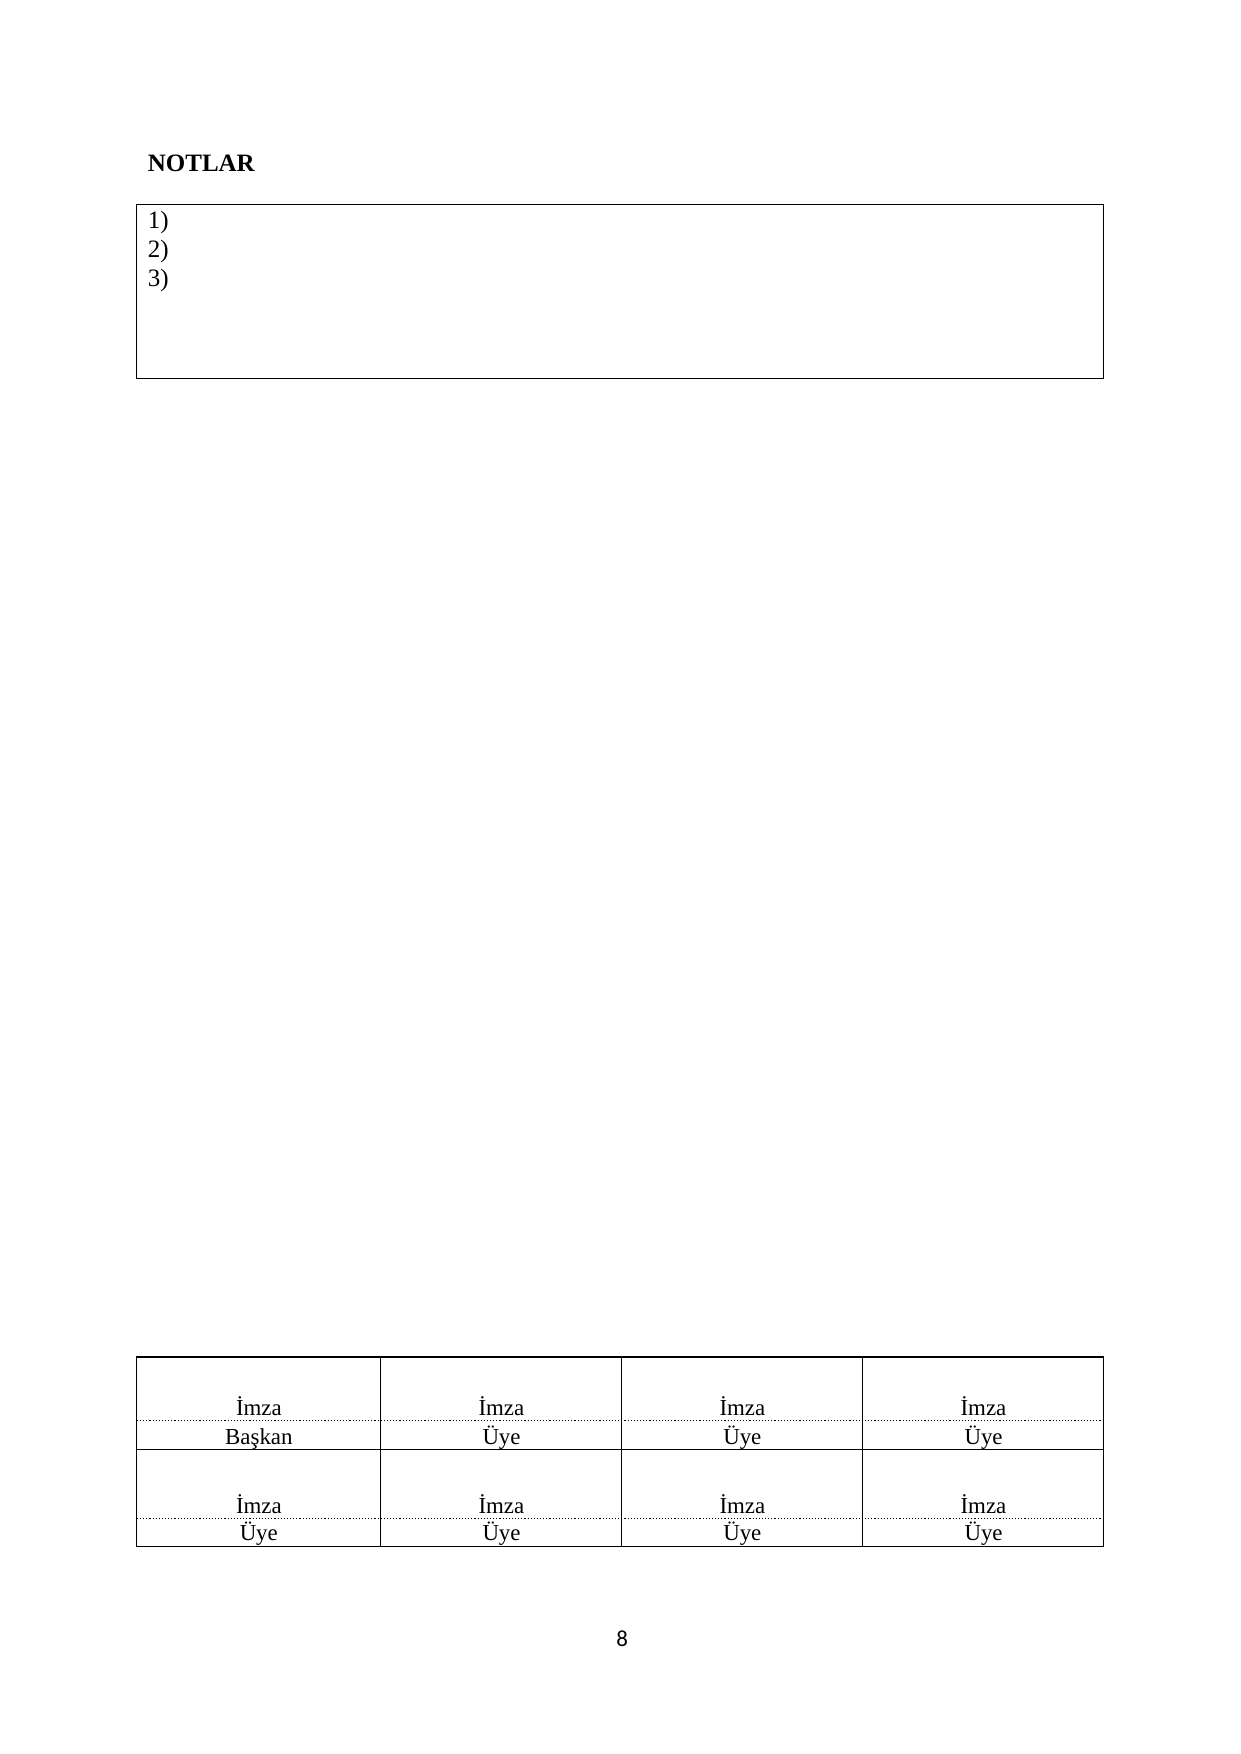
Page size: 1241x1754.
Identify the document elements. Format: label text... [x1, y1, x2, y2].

table_header İmza [863, 1358, 1103, 1420]
table_cell Üye [137, 1518, 380, 1546]
table_header İmza [137, 1358, 380, 1420]
table_cell Başkan [137, 1420, 380, 1449]
table_cell Üye [622, 1518, 862, 1546]
table_cell Üye [381, 1518, 621, 1546]
table_cell Üye [381, 1420, 621, 1449]
table_header İmza [622, 1358, 862, 1420]
table_cell İmza [622, 1450, 862, 1518]
table_cell Üye [863, 1518, 1103, 1546]
table_header 1) 2) 3) [137, 205, 1103, 378]
table_cell Üye [622, 1420, 862, 1449]
text NOTLAR [148, 148, 1093, 176]
table_cell Üye [863, 1420, 1103, 1449]
table_cell İmza [863, 1450, 1103, 1518]
table_cell İmza [137, 1450, 380, 1518]
table_header İmza [381, 1358, 621, 1420]
table_cell İmza [381, 1450, 621, 1518]
